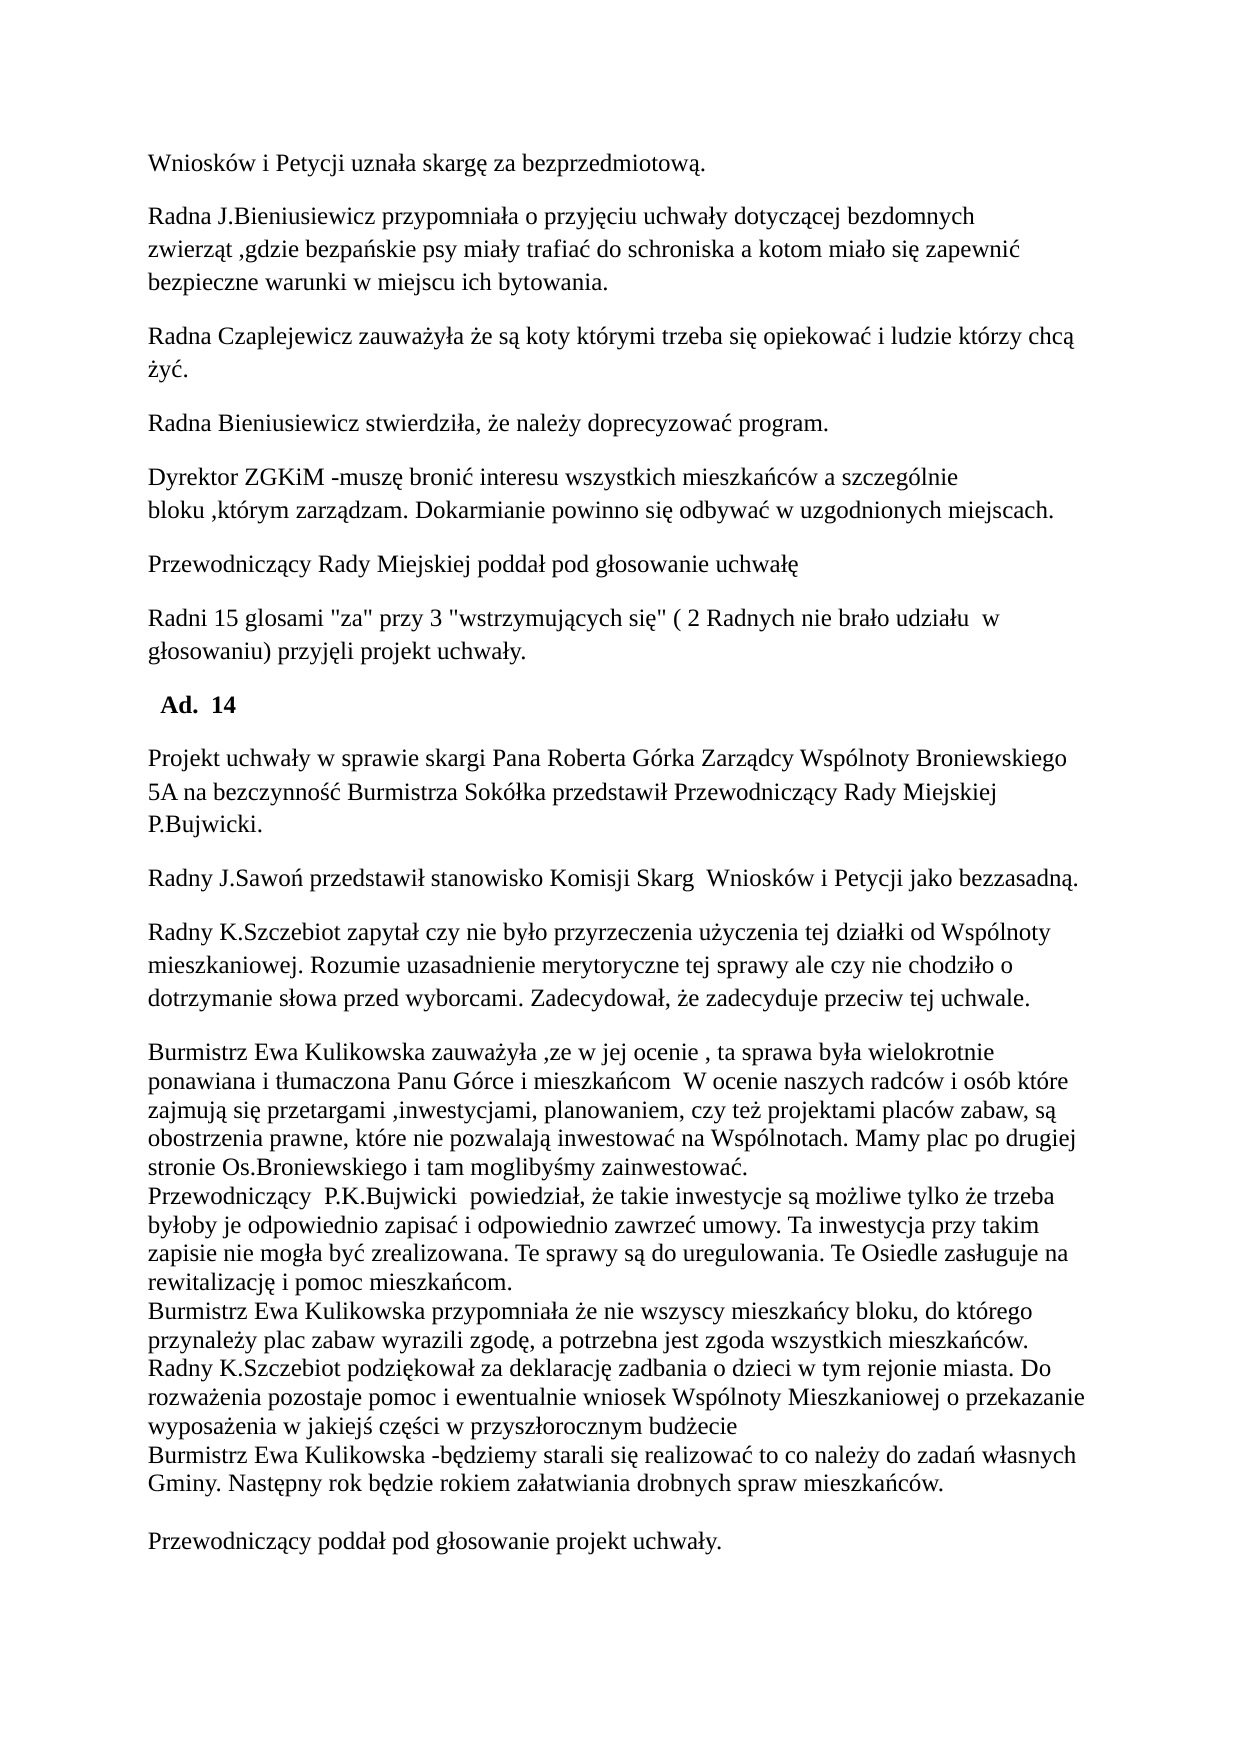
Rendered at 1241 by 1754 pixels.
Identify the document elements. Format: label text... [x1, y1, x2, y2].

text Radny J.Sawoń przedstawił stanowisko Komisji Skarg Wniosków i Petycji jako bezzasadną. [148, 863, 1093, 892]
text Radni 15 glosami "za" przy 3 "wstrzymujących się" ( 2 Radnych nie brało udziału w głosowaniu) przyjęli projekt uchwały. [148, 603, 1093, 664]
text Burmistrz Ewa Kulikowska przypomniała że nie wszyscy mieszkańcy bloku, do którego przynależy plac zabaw wyrazili zgodę, a potrzebna jest zgoda wszystkich mieszkańców. [148, 1296, 1093, 1353]
text Radna J.Bieniusiewicz przypomniała o przyjęciu uchwały dotyczącej bezdomnych zwierząt ,gdzie bezpańskie psy miały trafiać do schroniska a kotom miało się zapewnić bezpieczne warunki w miejscu ich bytowania. [148, 201, 1093, 296]
text Radny K.Szczebiot podziękował za deklarację zadbania o dzieci w tym rejonie miasta. Do rozważenia pozostaje pomoc i ewentualnie wniosek Wspólnoty Mieszkaniowej o przekazanie wyposażenia w jakiejś części w przyszłorocznym budżecie [148, 1353, 1093, 1440]
text Przewodniczący poddał pod głosowanie projekt uchwały. [148, 1526, 1093, 1555]
text Przewodniczący P.K.Bujwicki powiedział, że takie inwestycje są możliwe tylko że trzeba byłoby je odpowiednio zapisać i odpowiednio zawrzeć umowy. Ta inwestycja przy takim zapisie nie mogła być zrealizowana. Te sprawy są do uregulowania. Te Osiedle zasługuje na rewitalizację i pomoc mieszkańcom. [148, 1181, 1093, 1296]
text Projekt uchwały w sprawie skargi Pana Roberta Górka Zarządcy Wspólnoty Broniewskiego 5A na bezczynność Burmistrza Sokółka przedstawił Przewodniczący Rady Miejskiej P.Bujwicki. [148, 743, 1093, 838]
text Dyrektor ZGKiM -muszę bronić interesu wszystkich mieszkańców a szczególnie bloku ,którym zarządzam. Dokarmianie powinno się odbywać w uzgodnionych miejscach. [148, 462, 1093, 524]
text Radna Czaplejewicz zauważyła że są koty którymi trzeba się opiekować i ludzie którzy chcą żyć. [148, 321, 1093, 383]
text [148, 148, 1093, 176]
text Burmistrz Ewa Kulikowska -będziemy starali się realizować to co należy do zadań własnych Gminy. Następny rok będzie rokiem załatwiania drobnych spraw mieszkańców. [148, 1440, 1093, 1497]
text Burmistrz Ewa Kulikowska zauważyła ,ze w jej ocenie , ta sprawa była wielokrotnie ponawiana i tłumaczona Panu Górce i mieszkańcom W ocenie naszych radców i osób które zajmują się przetargami ,inwestycjami, planowaniem, czy też projektami placów zabaw, są obostrzenia prawne, które nie pozwalają inwestować na Wspólnotach. Mamy plac po drugiej stronie Os.Broniewskiego i tam moglibyśmy zainwestować. [148, 1037, 1093, 1181]
text Radna Bieniusiewicz stwierdziła, że należy doprecyzować program. [148, 408, 1093, 437]
text Ad. 14 [148, 690, 1093, 718]
text Przewodniczący Rady Miejskiej poddał pod głosowanie uchwałę [148, 549, 1093, 578]
text Radny K.Szczebiot zapytał czy nie było przyrzeczenia użyczenia tej działki od Wspólnoty mieszkaniowej. Rozumie uzasadnienie merytoryczne tej sprawy ale czy nie chodziło o dotrzymanie słowa przed wyborcami. Zadecydował, że zadecyduje przeciw tej uchwale. [148, 917, 1093, 1012]
